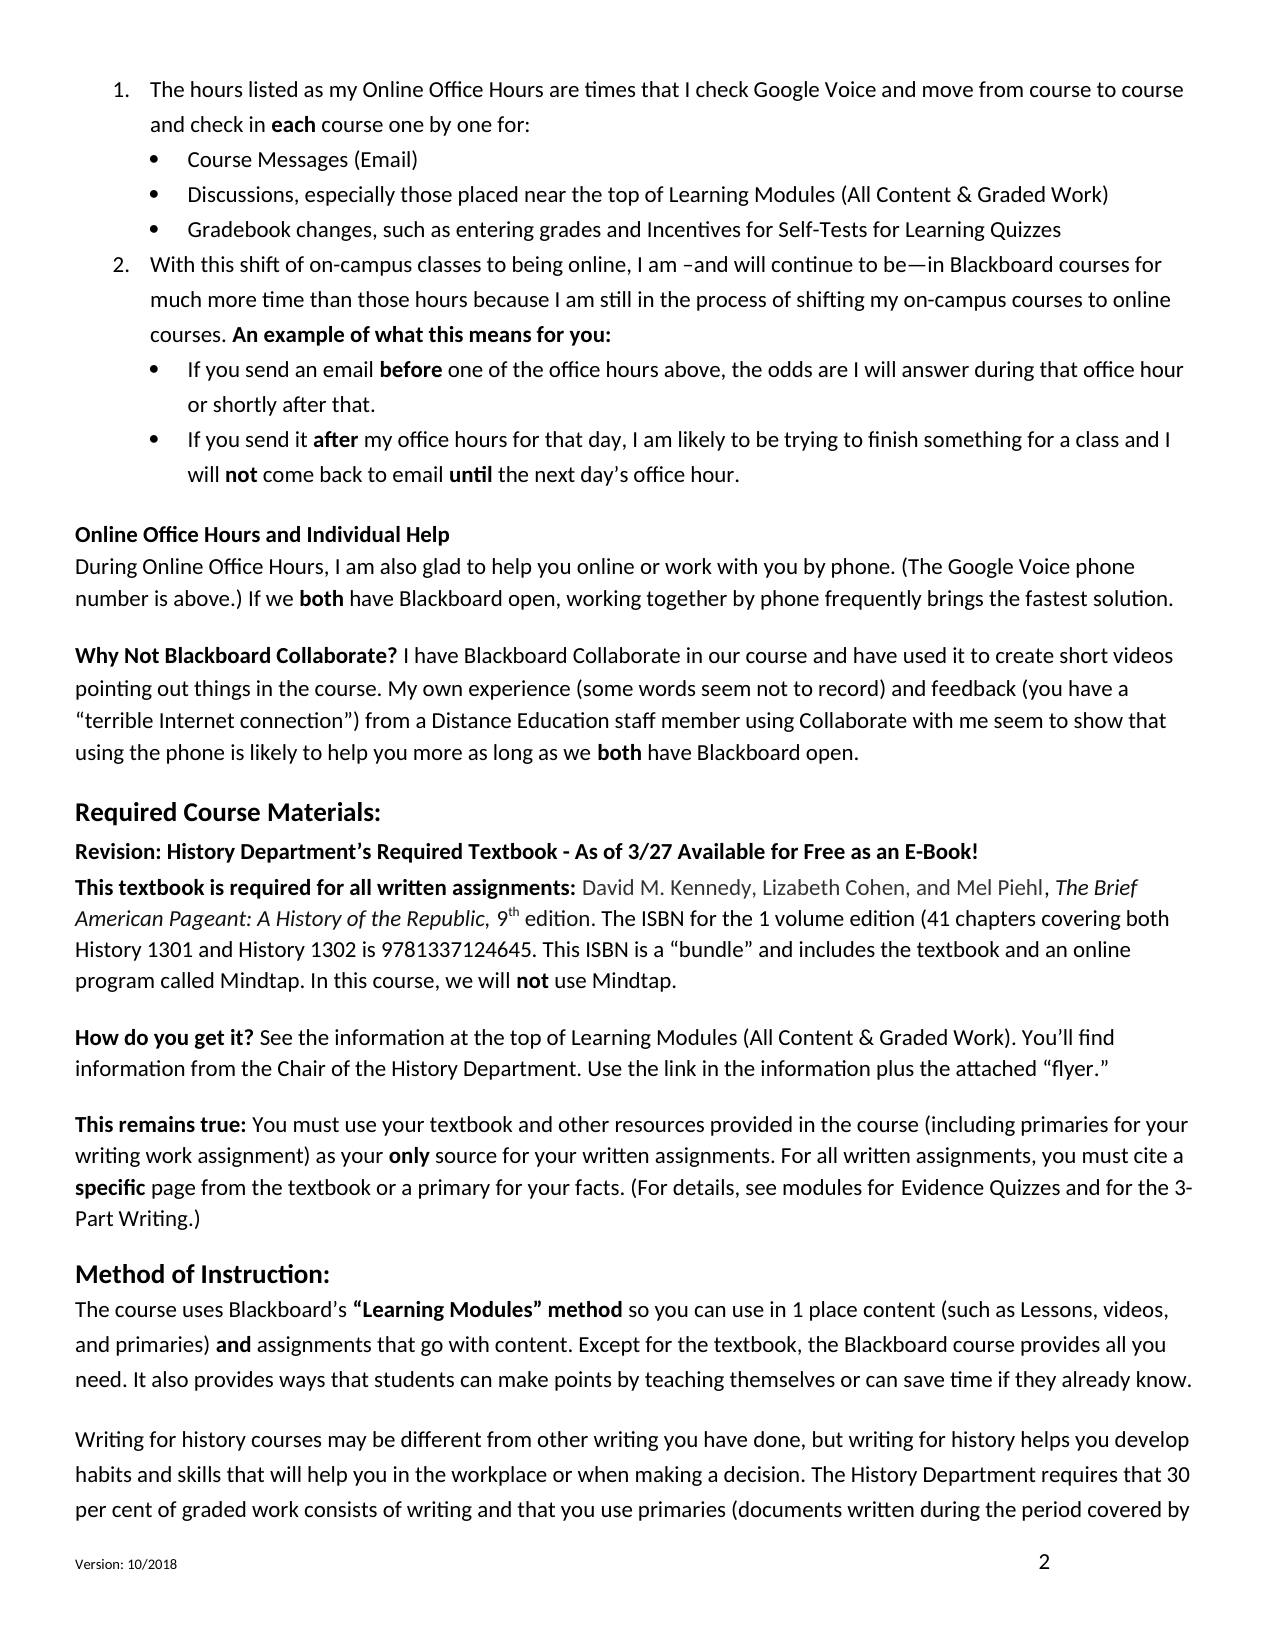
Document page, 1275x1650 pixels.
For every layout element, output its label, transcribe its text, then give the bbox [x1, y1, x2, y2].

text The course uses Blackboard’s “Learning Modules” method so you can use in 1 place content (such as Lessons, videos, and primaries) and assignments that go with content. Except for the textbook, the Blackboard course provides all you need. It also provides ways that students can make points by teaching themselves or can save time if they already know. [75, 1295, 1200, 1393]
list If you send an email before one of the office hours above, the odds are I will answer during that office hour or shortly after that. [150, 355, 1200, 418]
list Course Messages (Email) [150, 145, 1200, 173]
subtitle Required Course Materials: [75, 795, 1200, 828]
text Why Not Blackboard Collaborate? I have Blackboard Collaborate in our course and have used it to create short videos pointing out things in the course. My own experience (some words seem not to record) and feedback (you have a “terrible Internet connection”) from a Distance Education staff member using Collaborate with me seem to show that using the phone is likely to help you more as long as we both have Blackboard open. [75, 642, 1200, 766]
list With this shift of on-campus classes to being online, I am –and will continue to be—in Blackboard courses for much more time than those hours because I am still in the process of shifting my on-campus courses to online courses. An example of what this means for you: [112, 250, 1200, 348]
subtitle Online Office Hours and Individual Help [75, 520, 1200, 548]
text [75, 1425, 1200, 1523]
list Discussions, especially those placed near the top of Learning Modules (All Content & Graded Work) [150, 180, 1200, 208]
subtitle Method of Instruction: [75, 1257, 1200, 1290]
list Gradebook changes, such as entering grades and Incentives for Self-Tests for Learning Quizzes [150, 215, 1200, 243]
list The hours listed as my Online Office Hours are times that I check Google Voice and move from course to course and check in each course one by one for: [112, 75, 1200, 138]
text How do you get it? See the information at the top of Learning Modules (All Content & Graded Work). You’ll find information from the Chair of the History Department. Use the link in the information plus the attached “flyer.” [75, 1019, 1200, 1082]
subtitle Revision: History Department’s Required Textbook - As of 3/27 Available for Free as an E-Book! [75, 837, 1200, 865]
text During Online Office Hours, I am also glad to help you online or work with you by phone. (The Google Voice phone number is above.) If we both have Blackboard open, working together by phone frequently brings the fastest solution. [75, 552, 1200, 612]
text This remains true: You must use your textbook and other resources provided in the course (including primaries for your writing work assignment) as your only source for your written assignments. For all written assignments, you must cite a specific page from the textbook or a primary for your facts. (For details, see modules for Evidence Quizzes and for the 3-Part Writing.) [75, 1107, 1200, 1232]
text This textbook is required for all written assignments: David M. Kennedy, Lizabeth Cohen, and Mel Piehl, The Brief American Pageant: A History of the Republic, 9th edition. The ISBN for the 1 volume edition (41 chapters covering both History 1301 and History 1302 is 9781337124645. This ISBN is a “bundle” and includes the textbook and an online program called Mindtap. In this course, we will not use Mindtap. [75, 869, 1200, 994]
list If you send it after my office hours for that day, I am likely to be trying to finish something for a class and I will not come back to email until the next day’s office hour. [150, 425, 1200, 488]
